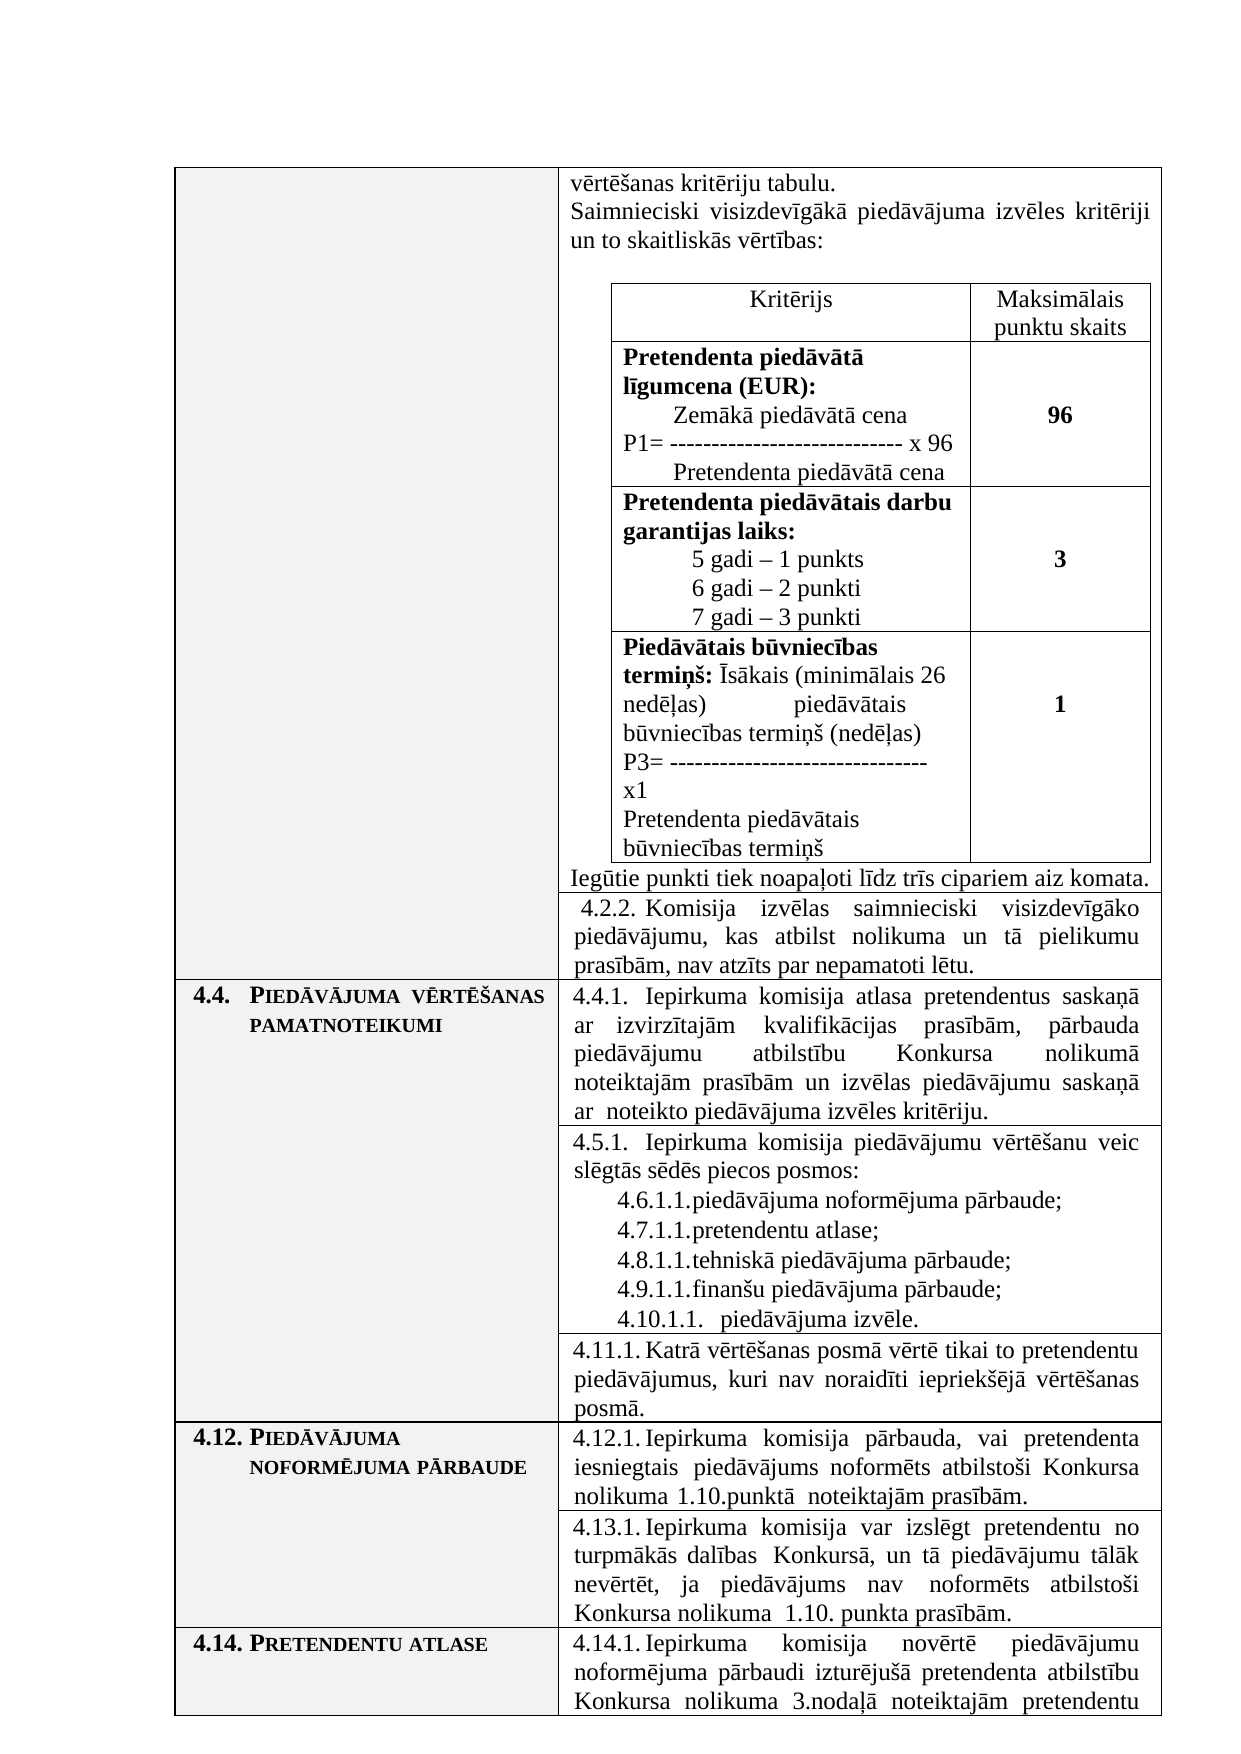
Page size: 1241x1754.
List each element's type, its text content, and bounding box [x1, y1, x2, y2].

table_cell Iepirkuma komisija piedāvājumu vērtēšanu veic slēgtās sēdēs piecos posmos: [559, 1126, 1161, 1184]
table_cell Pretendentu atlase [176, 1628, 558, 1715]
table_cell Katrā vērtēšanas posmā vērtē tikai to pretendentu piedāvājumus, kuri nav noraidīti iepriekšējā vērtēšanas posmā. [559, 1334, 1161, 1421]
table_cell Iepirkuma komisija var izslēgt pretendentu no turpmākās dalības Konkursā, un tā piedāvājumu tālāk nevērtēt, ja piedāvājums nav noformēts atbilstoši Konkursa nolikuma 1.10. punkta prasībām. [559, 1511, 1161, 1627]
table_cell Iepirkuma komisija atlasa pretendentus saskaņā ar izvirzītajām kvalifikācijas prasībām, pārbauda piedāvājumu atbilstību Konkursa nolikumā noteiktajām prasībām un izvēlas piedāvājumu saskaņā ar noteikto piedāvājuma izvēles kritēriju. [559, 980, 1161, 1125]
table_cell piedāvājuma noformējuma pārbaude; [559, 1184, 1161, 1214]
table_cell Piedāvājuma noformējuma pārbaude [176, 1423, 558, 1627]
table_cell Piedāvājuma vērtēšanas pamatnoteikumi [176, 980, 558, 1421]
table_cell piedāvājuma izvēle. [559, 1303, 1161, 1333]
table_cell pretendentu atlase; [559, 1214, 1161, 1244]
table_cell finanšu piedāvājuma pārbaude; [559, 1274, 1161, 1303]
table_cell tehniskā piedāvājuma pārbaude; [559, 1244, 1161, 1273]
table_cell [559, 1628, 1161, 1715]
table_cell Iepirkuma komisija pārbauda, vai pretendenta iesniegtais piedāvājums noformēts atbilstoši Konkursa nolikuma 1.10.punktā noteiktajām prasībām. [559, 1423, 1161, 1509]
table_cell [559, 168, 1161, 892]
table_cell Komisija izvēlas saimnieciski visizdevīgāko piedāvājumu, kas atbilst nolikuma un tā pielikumu prasībām, nav atzīts par nepamatoti lētu. [559, 893, 1161, 979]
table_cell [176, 168, 558, 979]
